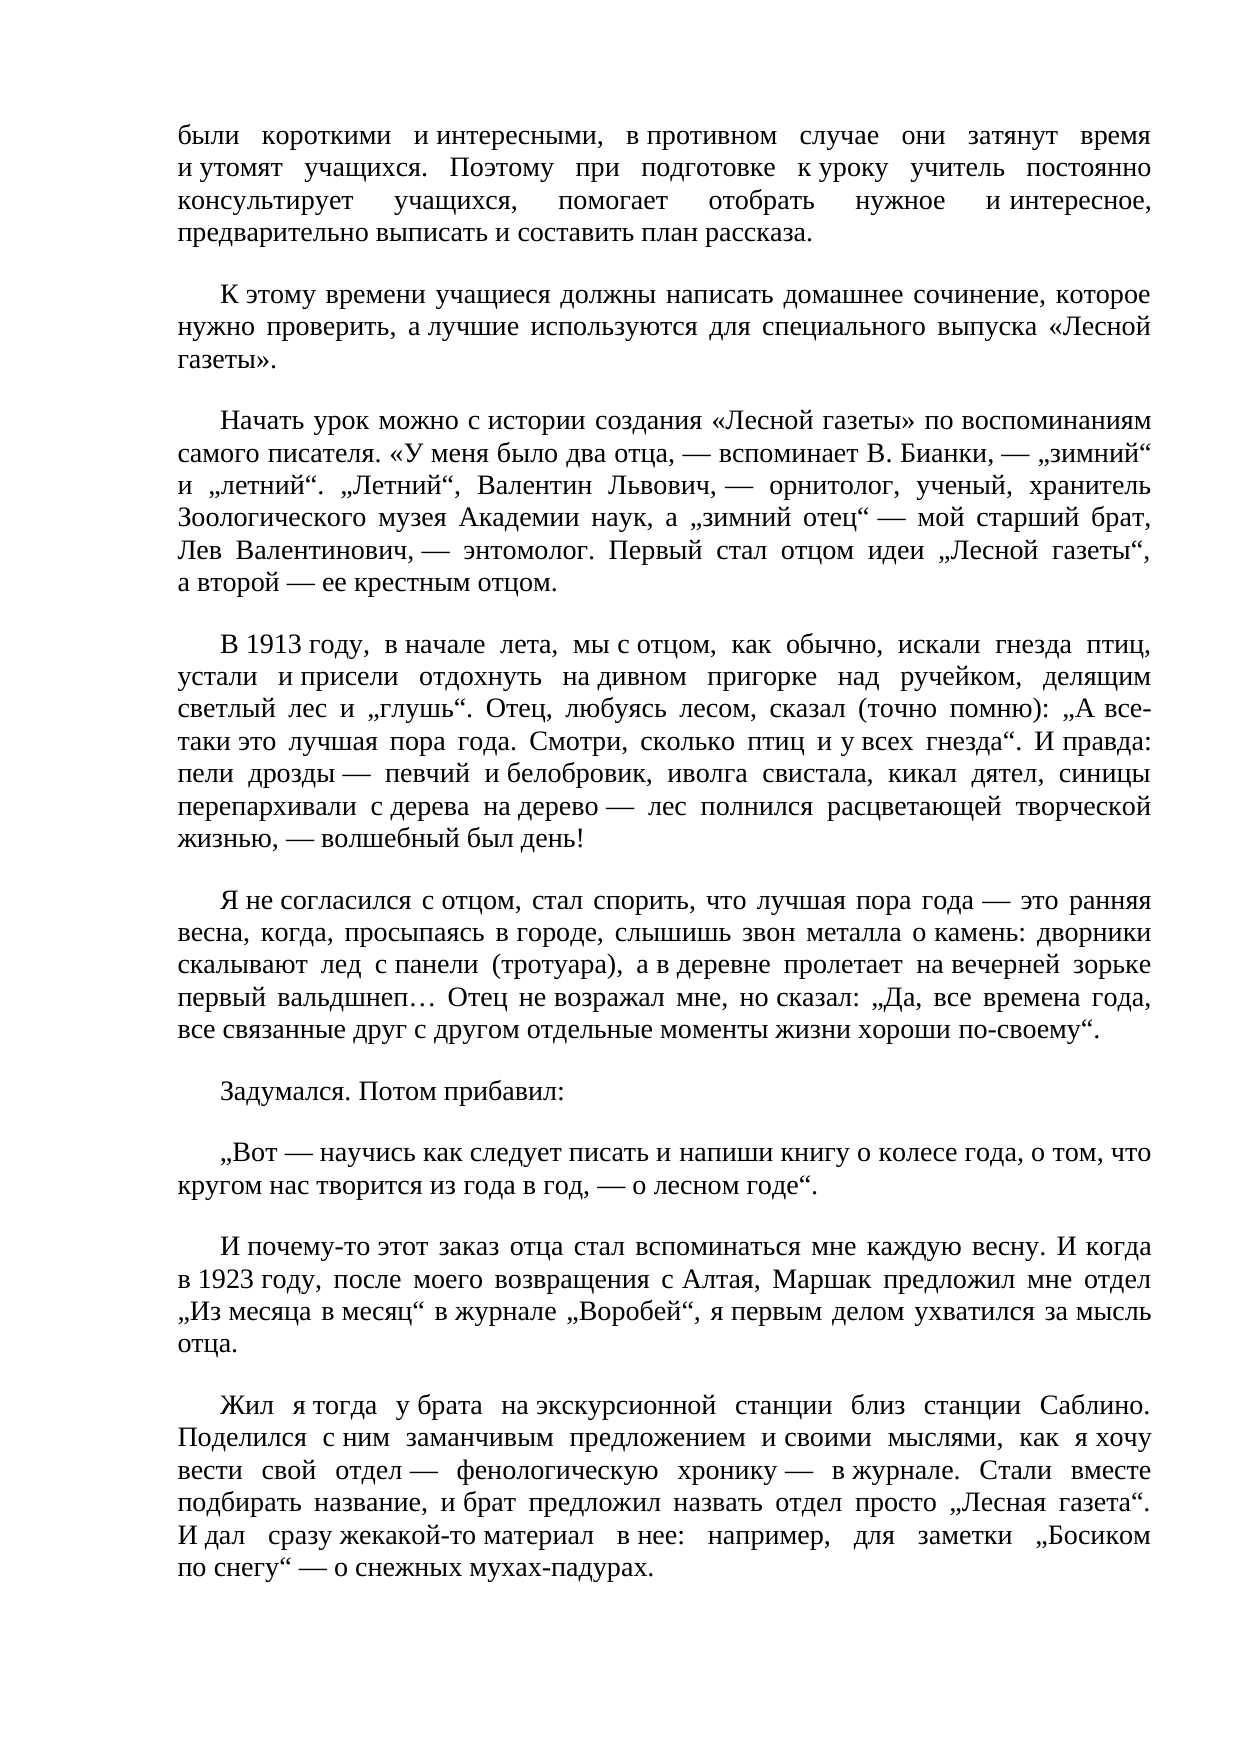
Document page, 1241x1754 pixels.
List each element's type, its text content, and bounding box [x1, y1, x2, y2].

text И почему-то этот заказ отца стал вспоминаться мне каждую весну. И когда в 1923 году, после моего возвращения с Алтая, Маршак предложил мне отдел „Из месяца в месяц“ в журнале „Воробей“, я первым делом ухватился за мысль отца. [177, 1229, 1152, 1359]
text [177, 118, 1152, 248]
text К этому времени учащиеся должны написать домашнее сочинение, которое нужно проверить, а лучшие используются для специального выпуска «Лесной газеты». [177, 277, 1152, 374]
text „Вот — научись как следует писать и напиши книгу о колесе года, о том, что кругом нас творится из года в год, — о лесном годе“. [177, 1135, 1152, 1200]
text Задумался. Потом прибавил: [177, 1074, 1152, 1106]
text Я не согласился с отцом, стал спорить, что лучшая пора года — это ранняя весна, когда, просыпаясь в городе, слышишь звон металла о камень: дворники скалывают лед с панели (тротуара), а в деревне пролетает на вечерней зорьке первый вальдшнеп… Отец не возражал мне, но сказал: „Да, все времена года, все связанные друг с другом отдельные моменты жизни хороши по-своему“. [177, 883, 1152, 1045]
text Начать урок можно с истории создания «Лесной газеты» по воспоминаниям самого писателя. «У меня было два отца, — вспоминает В. Бианки, — „зимний“ и „летний“. „Летний“, Валентин Львович, — орнитолог, ученый, хранитель Зоологического музея Академии наук, а „зимний отец“ — мой старший брат, Лев Валентинович, — энтомолог. Первый стал отцом идеи „Лесной газеты“, а второй — ее крестным отцом. [177, 403, 1152, 598]
text Жил я тогда у брата на экскурсионной станции близ станции Саблино. Поделился с ним заманчивым предложением и своими мыслями, как я хочу вести свой отдел — фенологическую хронику — в журнале. Стали вместе подбирать название, и брат предложил назвать отдел просто „Лесная газета“. И дал сразу жекакой-то материал в нее: например, для заметки „Босиком по снегу“ — о снежных мухах-падурах. [177, 1388, 1152, 1582]
text В 1913 году, в начале лета, мы с отцом, как обычно, искали гнезда птиц, устали и присели отдохнуть на дивном пригорке над ручейком, делящим светлый лес и „глушь“. Отец, любуясь лесом, сказал (точно помню): „А все-таки это лучшая пора года. Смотри, сколько птиц и у всех гнезда“. И правда: пели дрозды — певчий и белобровик, иволга свистала, кикал дятел, синицы перепархивали с дерева на дерево — лес полнился расцветающей творческой жизнью, — волшебный был день! [177, 627, 1152, 853]
